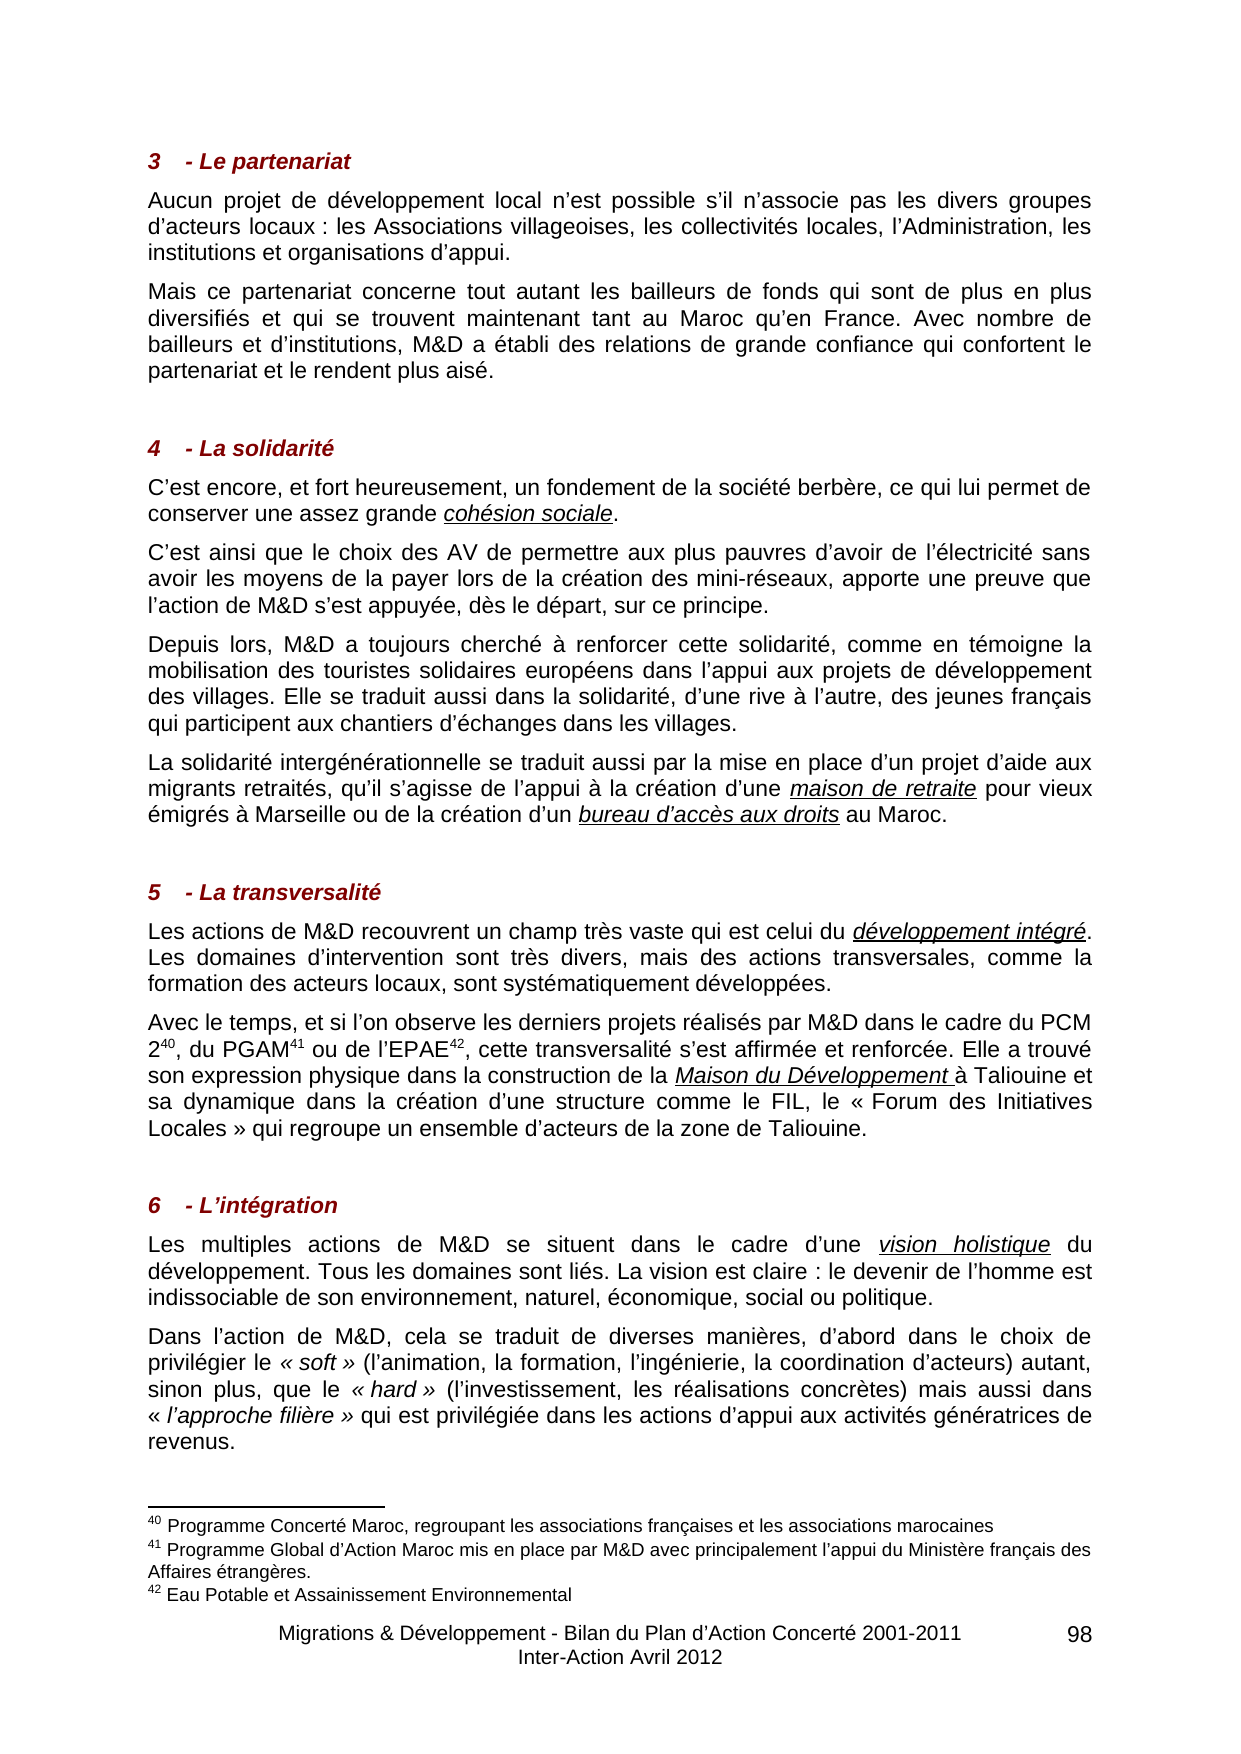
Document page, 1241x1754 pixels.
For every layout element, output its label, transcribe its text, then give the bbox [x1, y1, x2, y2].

text Les actions de M&D recouvrent un champ très vaste qui est celui du développement intégré. Les domaines d’intervention sont très divers, mais des actions transversales, comme la formation des acteurs locaux, sont systématiquement développées. [148, 918, 1092, 997]
text Mais ce partenariat concerne tout autant les bailleurs de fonds qui sont de plus en plus diversifiés et qui se trouvent maintenant tant au Maroc qu’en France. Avec nombre de bailleurs et d’institutions, M&D a établi des relations de grande confiance qui confortent le partenariat et le rendent plus aisé. [148, 278, 1092, 383]
text Aucun projet de développement local n’est possible s’il n’associe pas les divers groupes d’acteurs locaux : les Associations villageoises, les collectivités locales, l’Administration, les institutions et organisations d’appui. [148, 187, 1092, 266]
list - La transversalité [148, 879, 1092, 905]
list - L’intégration [148, 1192, 1092, 1219]
text Avec le temps, et si l’on observe les derniers projets réalisés par M&D dans le cadre du PCM 2, du PGAM ou de l’EPAE, cette transversalité s’est affirmée et renforcée. Elle a trouvé son expression physique dans la construction de la Maison du Développement à Taliouine et sa dynamique dans la création d’une structure comme le FIL, le « Forum des Initiatives Locales » qui regroupe un ensemble d’acteurs de la zone de Taliouine. [148, 1009, 1092, 1141]
list - La solidarité [148, 435, 1092, 461]
text La solidarité intergénérationnelle se traduit aussi par la mise en place d’un projet d’aide aux migrants retraités, qu’il s’agisse de l’appui à la création d’une maison de retraite pour vieux émigrés à Marseille ou de la création d’un bureau d’accès aux droits au Maroc. [148, 748, 1092, 827]
text C’est ainsi que le choix des AV de permettre aux plus pauvres d’avoir de l’électricité sans avoir les moyens de la payer lors de la création des mini-réseaux, apporte une preuve que l’action de M&D s’est appuyée, dès le départ, sur ce principe. [148, 539, 1092, 618]
text Les multiples actions de M&D se situent dans le cadre d’une vision holistique du développement. Tous les domaines sont liés. La vision est claire : le devenir de l’homme est indissociable de son environnement, naturel, économique, social ou politique. [148, 1231, 1092, 1310]
text Dans l’action de M&D, cela se traduit de diverses manières, d’abord dans le choix de privilégier le « soft » (l’animation, la formation, l’ingénierie, la coordination d’acteurs) autant, sinon plus, que le « hard » (l’investissement, les réalisations concrètes) mais aussi dans « l’approche filière » qui est privilégiée dans les actions d’appui aux activités génératrices de revenus. [148, 1323, 1092, 1454]
text C’est encore, et fort heureusement, un fondement de la société berbère, ce qui lui permet de conserver une assez grande cohésion sociale. [148, 474, 1092, 526]
text Depuis lors, M&D a toujours cherché à renforcer cette solidarité, comme en témoigne la mobilisation des touristes solidaires européens dans l’appui aux projets de développement des villages. Elle se traduit aussi dans la solidarité, d’une rive à l’autre, des jeunes français qui participent aux chantiers d’échanges dans les villages. [148, 631, 1092, 736]
list - Le partenariat [148, 148, 1092, 174]
